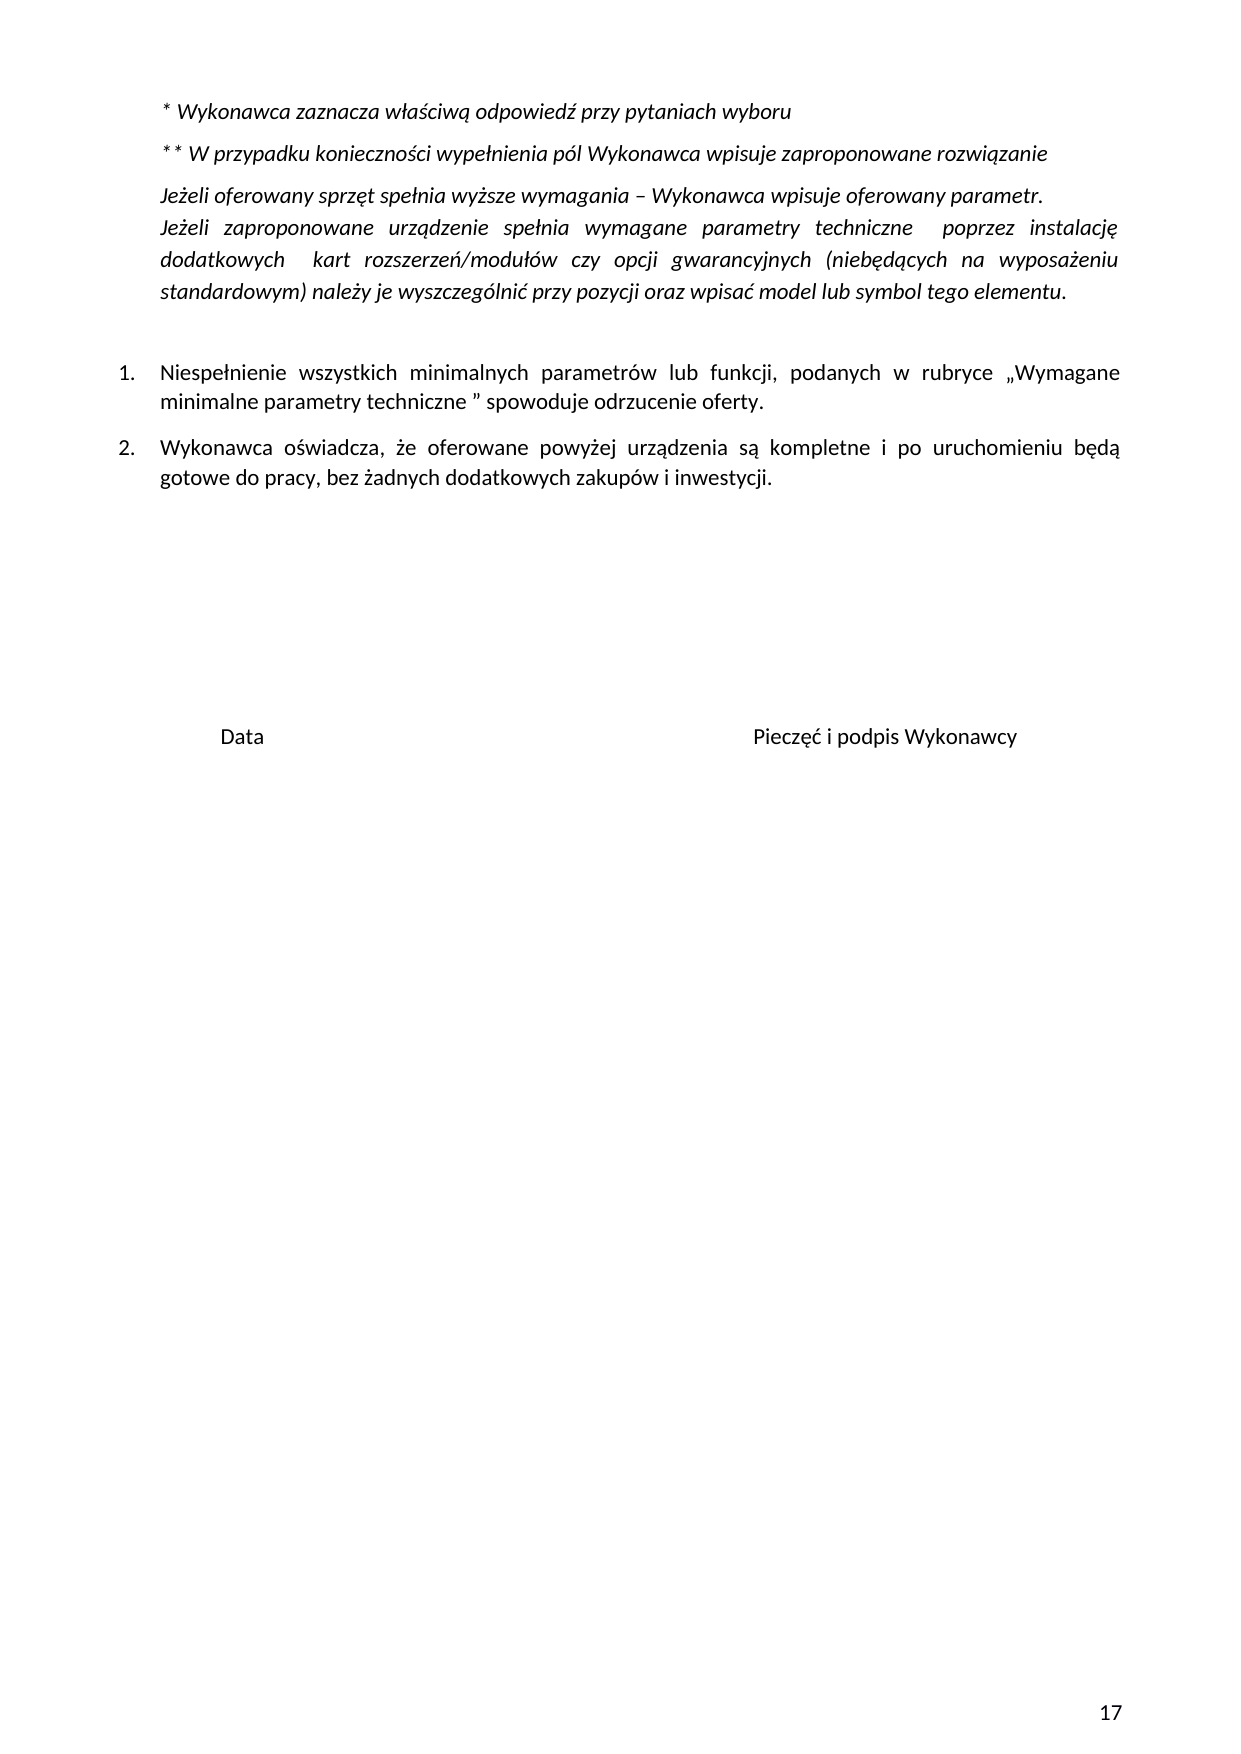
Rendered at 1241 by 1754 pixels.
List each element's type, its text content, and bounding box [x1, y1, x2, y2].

list Niespełnienie wszystkich minimalnych parametrów lub funkcji, podanych w rubryce „Wymagane minimalne parametry techniczne ” spowoduje odrzucenie oferty. [118, 358, 1122, 415]
text ** W przypadku konieczności wypełnienia pól Wykonawca wpisuje zaproponowane rozwiązanie [160, 139, 1122, 167]
text Jeżeli zaproponowane urządzenie spełnia wymagane parametry techniczne poprzez instalację dodatkowych kart rozszerzeń/modułów czy opcji gwarancyjnych (niebędących na wyposażeniu standardowym) należy je wyszczególnić przy pozycji oraz wpisać model lub symbol tego elementu. [160, 213, 1122, 305]
text Jeżeli oferowany sprzęt spełnia wyższe wymagania – Wykonawca wpisuje oferowany parametr. [160, 181, 1122, 209]
list Wykonawca oświadcza, że oferowane powyżej urządzenia są kompletne i po uruchomieniu będą gotowe do pracy, bez żadnych dodatkowych zakupów i inwestycji. [118, 433, 1122, 491]
text Data Pieczęć i podpis Wykonawcy [118, 722, 1122, 750]
text * Wykonawca zaznacza właściwą odpowiedź przy pytaniach wyboru [160, 97, 1122, 125]
